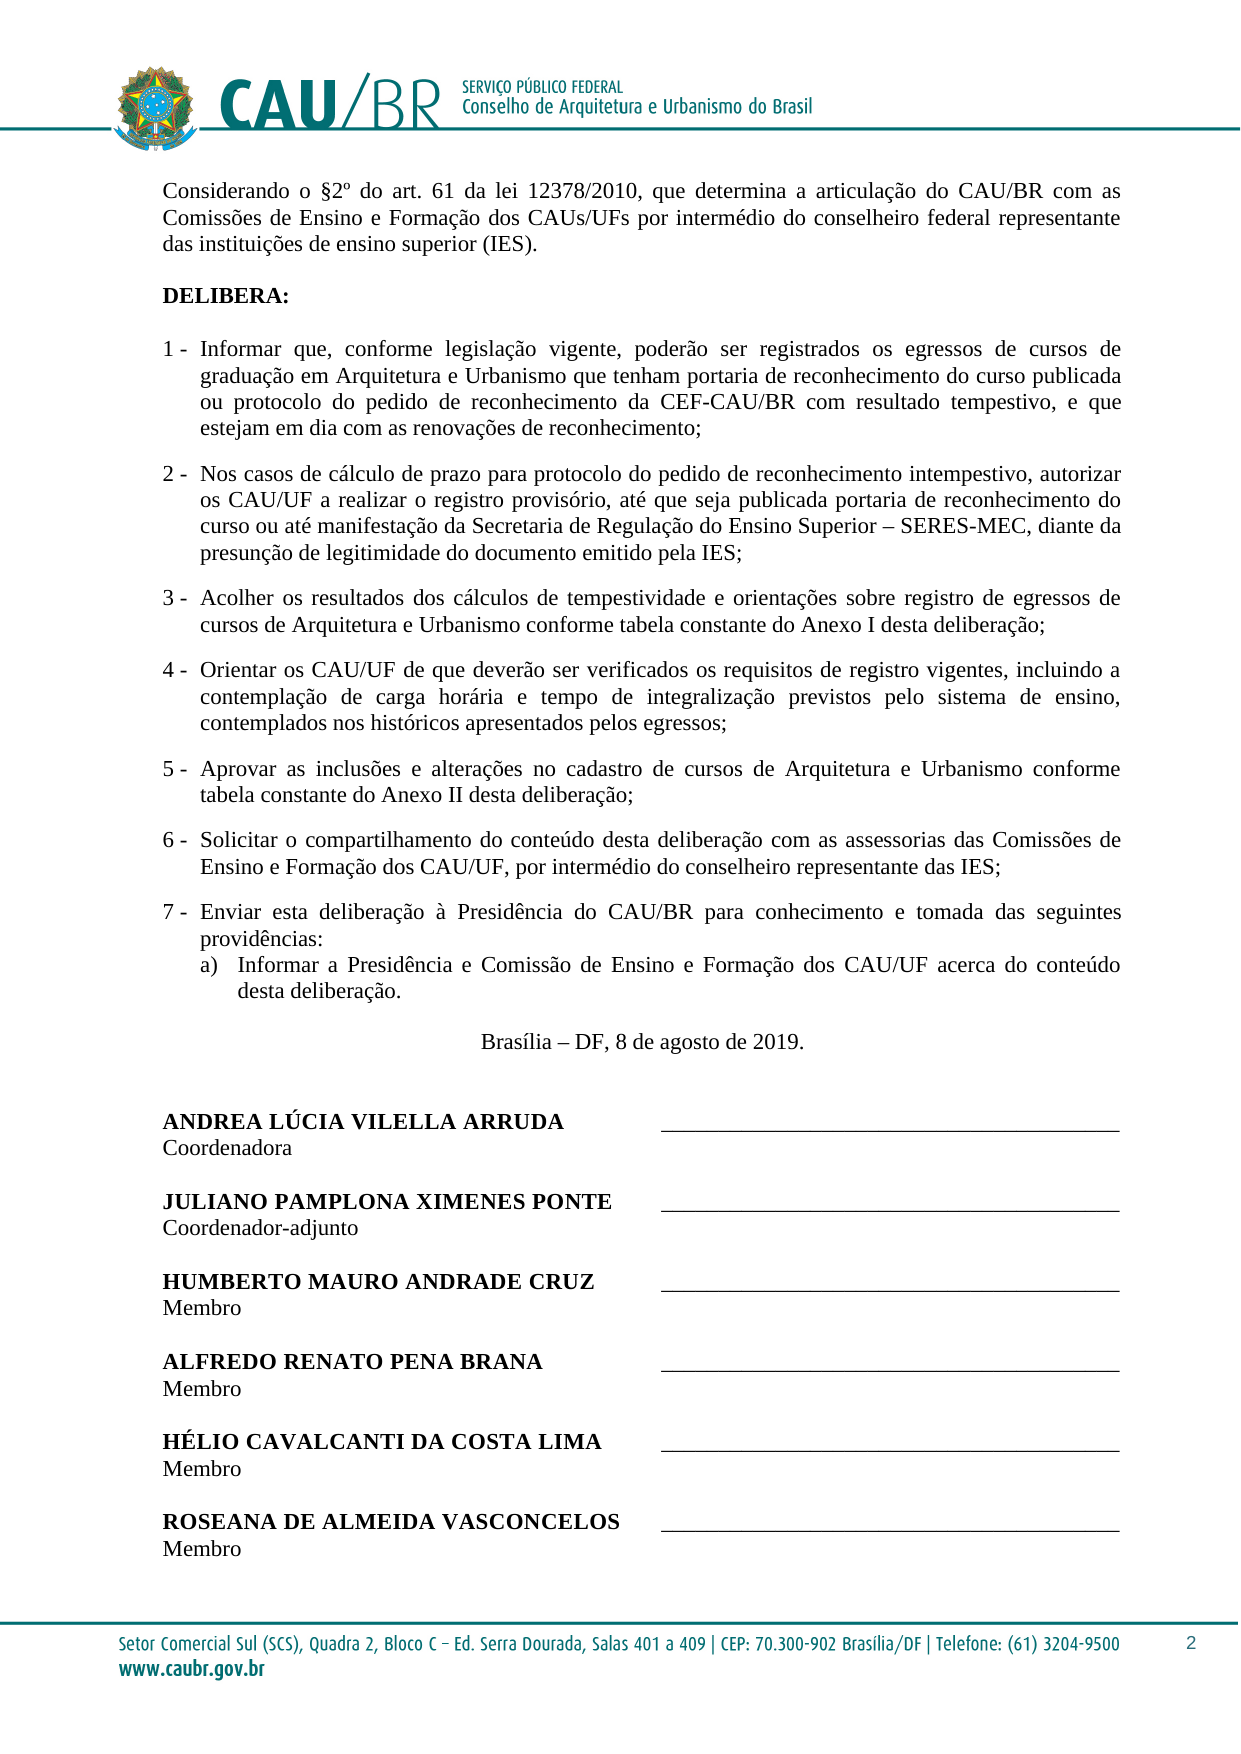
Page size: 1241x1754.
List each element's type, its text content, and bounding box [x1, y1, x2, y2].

text Brasília – DF, 8 de agosto de 2019. [162, 1028, 1123, 1054]
table_cell Juliano Pamplona Ximenes Ponte Coordenador-adjunto [152, 1188, 649, 1267]
table_cell ________________________________________ [650, 1509, 1136, 1561]
table_cell ________________________________________ [650, 1188, 1136, 1267]
picture [0, 1, 1241, 179]
list Informar que, conforme legislação vigente, poderão ser registrados os egressos de cursos de graduação em Arquitetura e Urbanismo que tenham portaria de reconhecimento do curso publicada ou protocolo do pedido de reconhecimento da CEF-CAU/BR com resultado tempestivo, e que estejam em dia com as renovações de reconhecimento; [162, 335, 1123, 441]
list Enviar esta deliberação à Presidência do CAU/BR para conhecimento e tomada das seguintes providências: [162, 898, 1123, 951]
table_header Andrea Lúcia Vilella Arruda Coordenadora [152, 1108, 649, 1187]
list Informar a Presidência e Comissão de Ensino e Formação dos CAU/UF acerca do conteúdo desta deliberação. [200, 951, 1123, 1004]
list Aprovar as inclusões e alterações no cadastro de cursos de Arquitetura e Urbanismo conforme tabela constante do Anexo II desta deliberação; [162, 754, 1123, 807]
table_cell ________________________________________ [650, 1268, 1136, 1347]
table_cell Roseana de Almeida Vasconcelos Membro [152, 1509, 649, 1561]
table_cell ________________________________________ [650, 1348, 1136, 1427]
text DELIBERA: [162, 283, 1123, 309]
list Solicitar o compartilhamento do conteúdo desta deliberação com as assessorias das Comissões de Ensino e Formação dos CAU/UF, por intermédio do conselheiro representante das IES; [162, 826, 1123, 879]
picture [0, 1579, 1238, 1754]
table_cell Alfredo Renato Pena Brana Membro [152, 1348, 649, 1427]
table_cell Humberto Mauro Andrade Cruz Membro [152, 1268, 649, 1347]
list Acolher os resultados dos cálculos de tempestividade e orientações sobre registro de egressos de cursos de Arquitetura e Urbanismo conforme tabela constante do Anexo I desta deliberação; [162, 584, 1123, 637]
table_cell ________________________________________ [650, 1428, 1136, 1507]
text Considerando o §2º do art. 61 da lei 12378/2010, que determina a articulação do CAU/BR com as Comissões de Ensino e Formação dos CAUs/UFs por intermédio do conselheiro federal representante das instituições de ensino superior (IES). [162, 177, 1123, 256]
list Nos casos de cálculo de prazo para protocolo do pedido de reconhecimento intempestivo, autorizar os CAU/UF a realizar o registro provisório, até que seja publicada portaria de reconhecimento do curso ou até manifestação da Secretaria de Regulação do Ensino Superior – SERES-MEC, diante da presunção de legitimidade do documento emitido pela IES; [162, 460, 1123, 565]
table_header ________________________________________ [650, 1108, 1136, 1187]
list Orientar os CAU/UF de que deverão ser verificados os requisitos de registro vigentes, incluindo a contemplação de carga horária e tempo de integralização previstos pelo sistema de ensino, contemplados nos históricos apresentados pelos egressos; [162, 656, 1123, 735]
table_cell Hélio Cavalcanti da Costa Lima Membro [152, 1428, 649, 1507]
